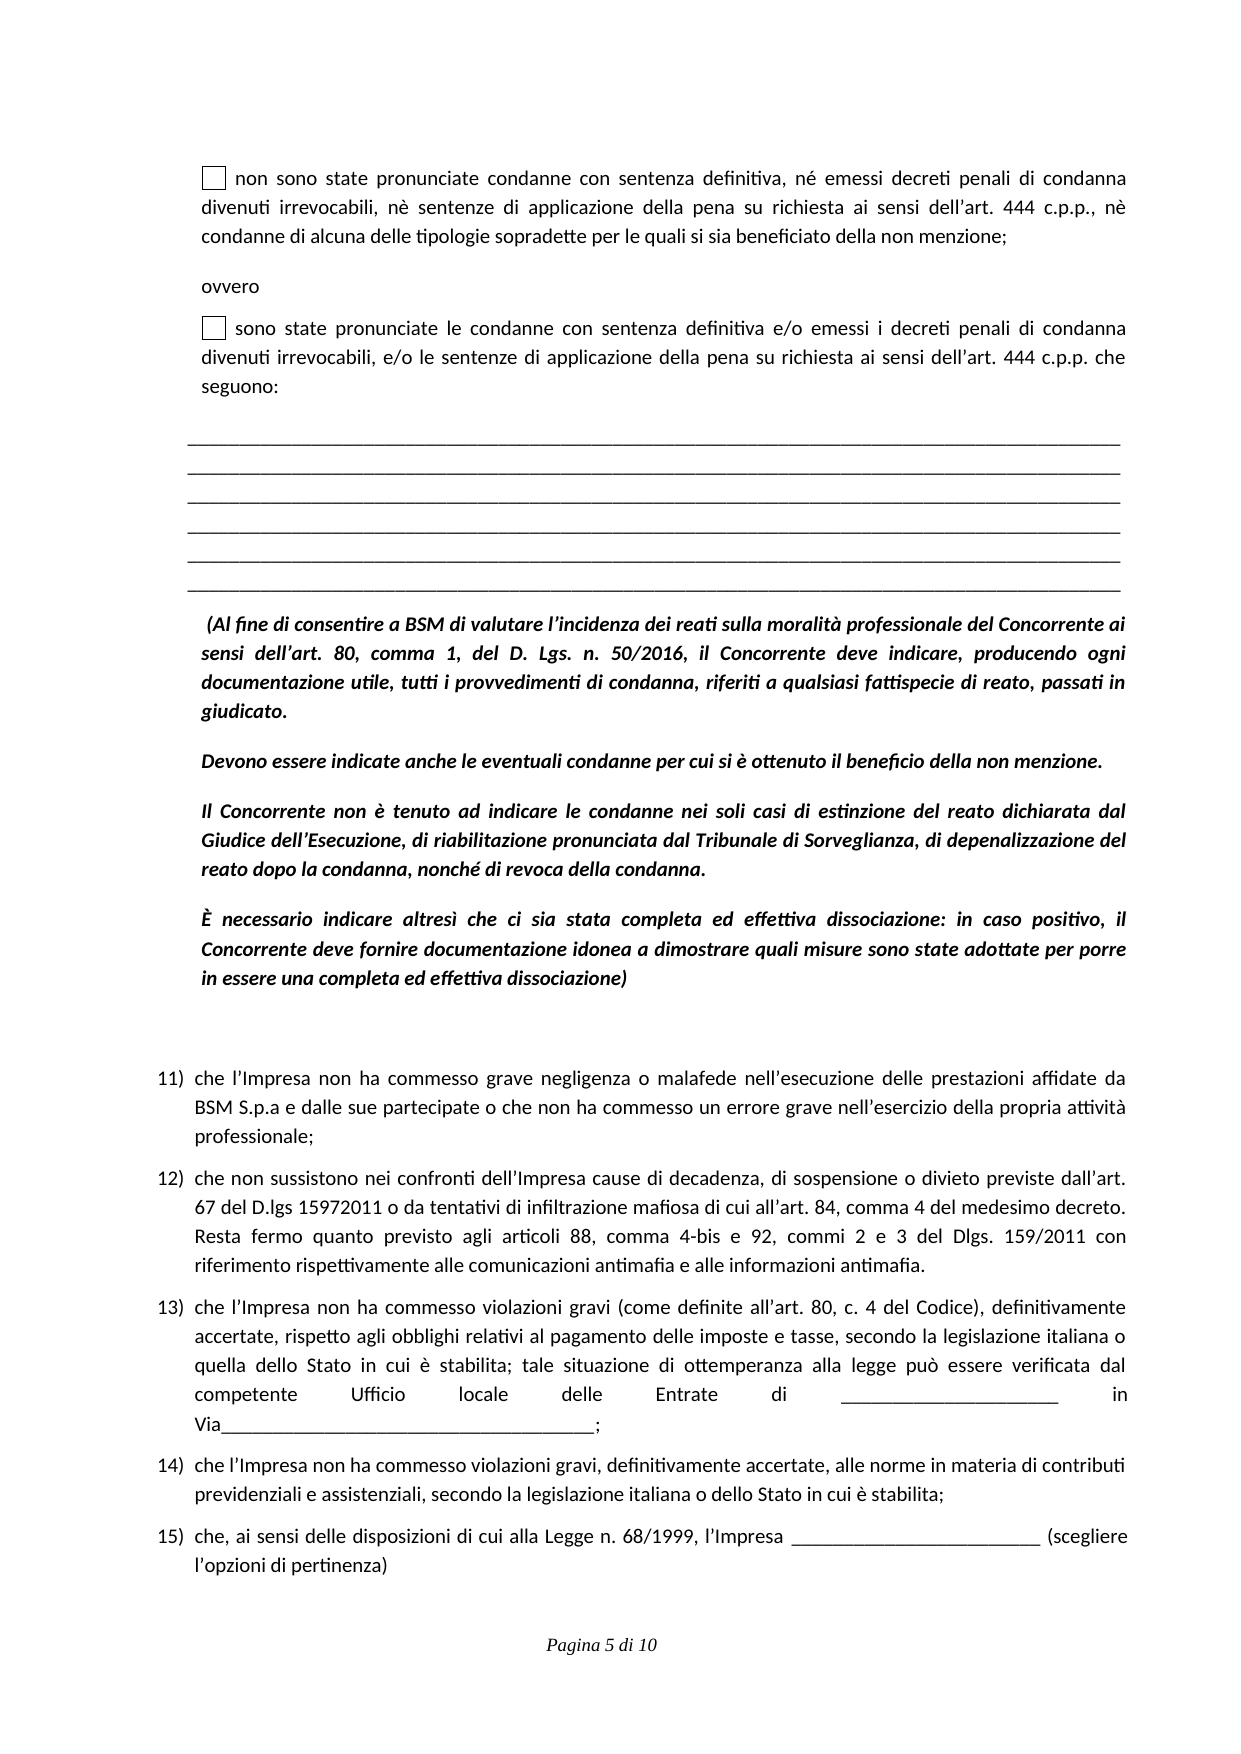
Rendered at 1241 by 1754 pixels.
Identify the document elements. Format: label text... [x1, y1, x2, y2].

text Devono essere indicate anche le eventuali condanne per cui si è ottenuto il beneficio della non menzione. [201, 748, 1128, 774]
list ovvero [201, 273, 1128, 299]
text (Al fine di consentire a BSM di valutare l’incidenza dei reati sulla moralità professionale del Concorrente ai sensi dell’art. 80, comma 1, del D. Lgs. n. 50/2016, il Concorrente deve indicare, producendo ogni documentazione utile, tutti i provvedimenti di condanna, riferiti a qualsiasi fattispecie di reato, passati in giudicato. [201, 611, 1128, 724]
text Il Concorrente non è tenuto ad indicare le condanne nei soli casi di estinzione del reato dichiarata dal Giudice dell’Esecuzione, di riabilitazione pronunciata dal Tribunale di Sorveglianza, di depenalizzazione del reato dopo la condanna, nonché di revoca della condanna. [201, 798, 1128, 882]
text non sono state pronunciate condanne con sentenza definitiva, né emessi decreti penali di condanna divenuti irrevocabili, nè sentenze di applicazione della pena su richiesta ai sensi dell’art. 444 c.p.p., nè condanne di alcuna delle tipologie sopradette per le quali si sia beneficiato della non menzione; [201, 165, 1128, 249]
text È necessario indicare altresì che ci sia stata completa ed effettiva dissociazione: in caso positivo, il Concorrente deve fornire documentazione idonea a dimostrare quali misure sono state adottate per porre in essere una completa ed effettiva dissociazione) [201, 907, 1128, 990]
list che l’Impresa non ha commesso grave negligenza o malafede nell’esecuzione delle prestazioni affidate da BSM S.p.a e dalle sue partecipate o che non ha commesso un errore grave nell’esercizio della propria attività professionale; [157, 1065, 1128, 1149]
text sono state pronunciate le condanne con sentenza definitiva e/o emessi i decreti penali di condanna divenuti irrevocabili, e/o le sentenze di applicazione della pena su richiesta ai sensi dell’art. 444 c.p.p. che seguono: [201, 315, 1128, 399]
list ______________________________________________________________________ [187, 423, 1128, 594]
list che l’Impresa non ha commesso violazioni gravi (come definite all’art. 80, c. 4 del Codice), definitivamente accertate, rispetto agli obblighi relativi al pagamento delle imposte e tasse, secondo la legislazione italiana o quella dello Stato in cui è stabilita; tale situazione di ottemperanza alla legge può essere verificata dal competente Ufficio locale delle Entrate di in Via; [157, 1294, 1128, 1436]
list che, ai sensi delle disposizioni di cui alla Legge n. 68/1999, l’Impresa (scegliere l’opzioni di pertinenza) [157, 1523, 1128, 1578]
list che non sussistono nei confronti dell’Impresa cause di decadenza, di sospensione o divieto previste dall’art. 67 del D.lgs 15972011 o da tentativi di infiltrazione mafiosa di cui all’art. 84, comma 4 del medesimo decreto. Resta fermo quanto previsto agli articoli 88, comma 4-bis e 92, commi 2 e 3 del Dlgs. 159/2011 con riferimento rispettivamente alle comunicazioni antimafia e alle informazioni antimafia. [157, 1165, 1128, 1278]
list che l’Impresa non ha commesso violazioni gravi, definitivamente accertate, alle norme in materia di contributi previdenziali e assistenziali, secondo la legislazione italiana o dello Stato in cui è stabilita; [157, 1452, 1128, 1507]
